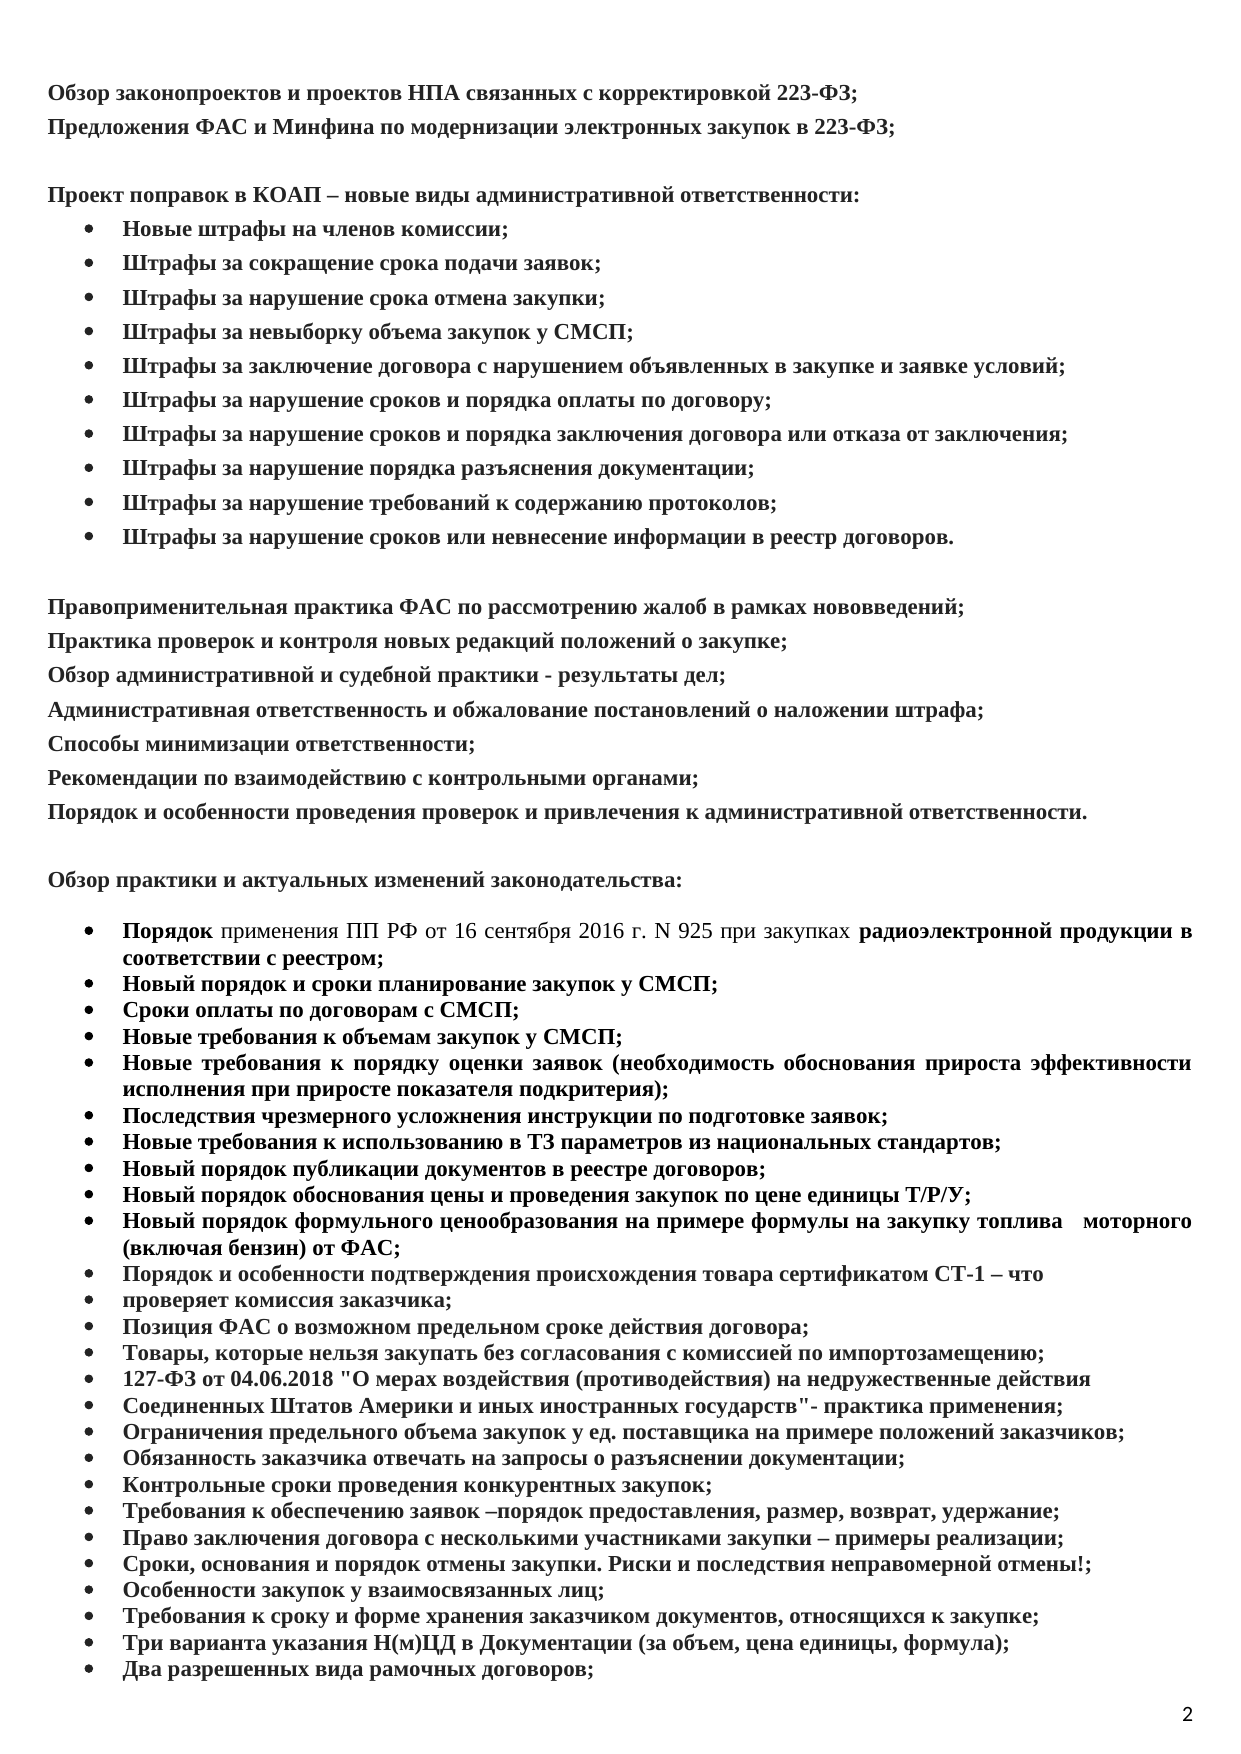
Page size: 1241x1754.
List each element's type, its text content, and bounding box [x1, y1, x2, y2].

list Штрафы за заключение договора с нарушением объявленных в закупке и заявке условий; [85, 352, 1193, 378]
list Товары, которые нельзя закупать без согласования с комиссией по импортозамещению; [85, 1339, 1193, 1365]
list Новые требования к объемам закупок у СМСП; [85, 1023, 1193, 1049]
list Соединенных Штатов Америки и иных иностранных государств"- практика применения; [85, 1392, 1193, 1418]
text Порядок и особенности проведения проверок и привлечения к административной ответственности. [47, 798, 1193, 824]
list Новые требования к порядку оценки заявок (необходимость обоснования прироста эффективности исполнения при приросте показателя подкритерия); [85, 1049, 1193, 1102]
list Требования к обеспечению заявок –порядок предоставления, размер, возврат, удержание; [85, 1497, 1193, 1523]
list Штрафы за невыборку объема закупок у СМСП; [85, 318, 1193, 344]
list Штрафы за нарушение сроков или невнесение информации в реестр договоров. [85, 523, 1193, 549]
list Позиция ФАС о возможном предельном сроке действия договора; [85, 1313, 1193, 1339]
list Штрафы за нарушение сроков и порядка заключения договора или отказа от заключения; [85, 420, 1193, 447]
text Способы минимизации ответственности; [47, 730, 1193, 756]
text Обзор практики и актуальных изменений законодательства: [47, 867, 1193, 893]
text Правоприменительная практика ФАС по рассмотрению жалоб в рамках нововведений; [47, 593, 1193, 619]
list Новый порядок обоснования цены и проведения закупок по цене единицы Т/Р/У; [85, 1181, 1193, 1207]
text Практика проверок и контроля новых редакций положений о закупке; [47, 627, 1193, 654]
list Новые штрафы на членов комиссии; [85, 215, 1193, 242]
list Обязанность заказчика отвечать на запросы о разъяснении документации; [85, 1444, 1193, 1471]
list Штрафы за нарушение требований к содержанию протоколов; [85, 488, 1193, 515]
list Два разрешенных вида рамочных договоров; [85, 1655, 1193, 1682]
list Новые требования к использованию в ТЗ параметров из национальных стандартов; [85, 1128, 1193, 1154]
list Штрафы за нарушение порядка разъяснения документации; [85, 454, 1193, 481]
list Сроки оплаты по договорам с СМСП; [85, 996, 1193, 1023]
list Новый порядок публикации документов в реестре договоров; [85, 1154, 1193, 1181]
list Штрафы за нарушение срока отмена закупки; [85, 283, 1193, 310]
list 127-ФЗ от 04.06.2018 "О мерах воздействия (противодействия) на недружественные действия [85, 1365, 1193, 1392]
list Ограничения предельного объема закупок у ед. поставщика на примере положений заказчиков; [85, 1418, 1193, 1444]
list Штрафы за сокращение срока подачи заявок; [85, 249, 1193, 276]
text Обзор законопроектов и проектов НПА связанных с корректировкой 223-ФЗ; [47, 78, 1193, 105]
text Обзор административной и судебной практики - результаты дел; [47, 662, 1193, 688]
text Проект поправок в КОАП – новые виды административной ответственности: [47, 181, 1193, 207]
list Штрафы за нарушение сроков и порядка оплаты по договору; [85, 386, 1193, 412]
list проверяет комиссия заказчика; [85, 1286, 1193, 1313]
list Контрольные сроки проведения конкурентных закупок; [85, 1471, 1193, 1497]
list Три варианта указания Н(м)ЦД в Документации (за объем, цена единицы, формула); [85, 1629, 1193, 1655]
text Административная ответственность и обжалование постановлений о наложении штрафа; [47, 696, 1193, 722]
list Право заключения договора с несколькими участниками закупки – примеры реализации; [85, 1523, 1193, 1550]
list Порядок и особенности подтверждения происхождения товара сертификатом СТ-1 – что [85, 1260, 1193, 1286]
list Новый порядок формульного ценообразования на примере формулы на закупку топлива моторного (включая бензин) от ФАС; [85, 1207, 1193, 1260]
list Требования к сроку и форме хранения заказчиком документов, относящихся к закупке; [85, 1603, 1193, 1629]
text Рекомендации по взаимодействию с контрольными органами; [47, 764, 1193, 790]
list Сроки, основания и порядок отмены закупки. Риски и последствия неправомерной отмены!; [85, 1550, 1193, 1576]
list Последствия чрезмерного усложнения инструкции по подготовке заявок; [85, 1102, 1193, 1128]
list Новый порядок и сроки планирование закупок у СМСП; [85, 970, 1193, 996]
list Особенности закупок у взаимосвязанных лиц; [85, 1576, 1193, 1603]
list Порядок применения ПП РФ от 16 сентября 2016 г. N 925 при закупках радиоэлектронной продукции в соответствии с реестром; [85, 917, 1193, 970]
text Предложения ФАС и Минфина по модернизации электронных закупок в 223-ФЗ; [47, 113, 1193, 139]
